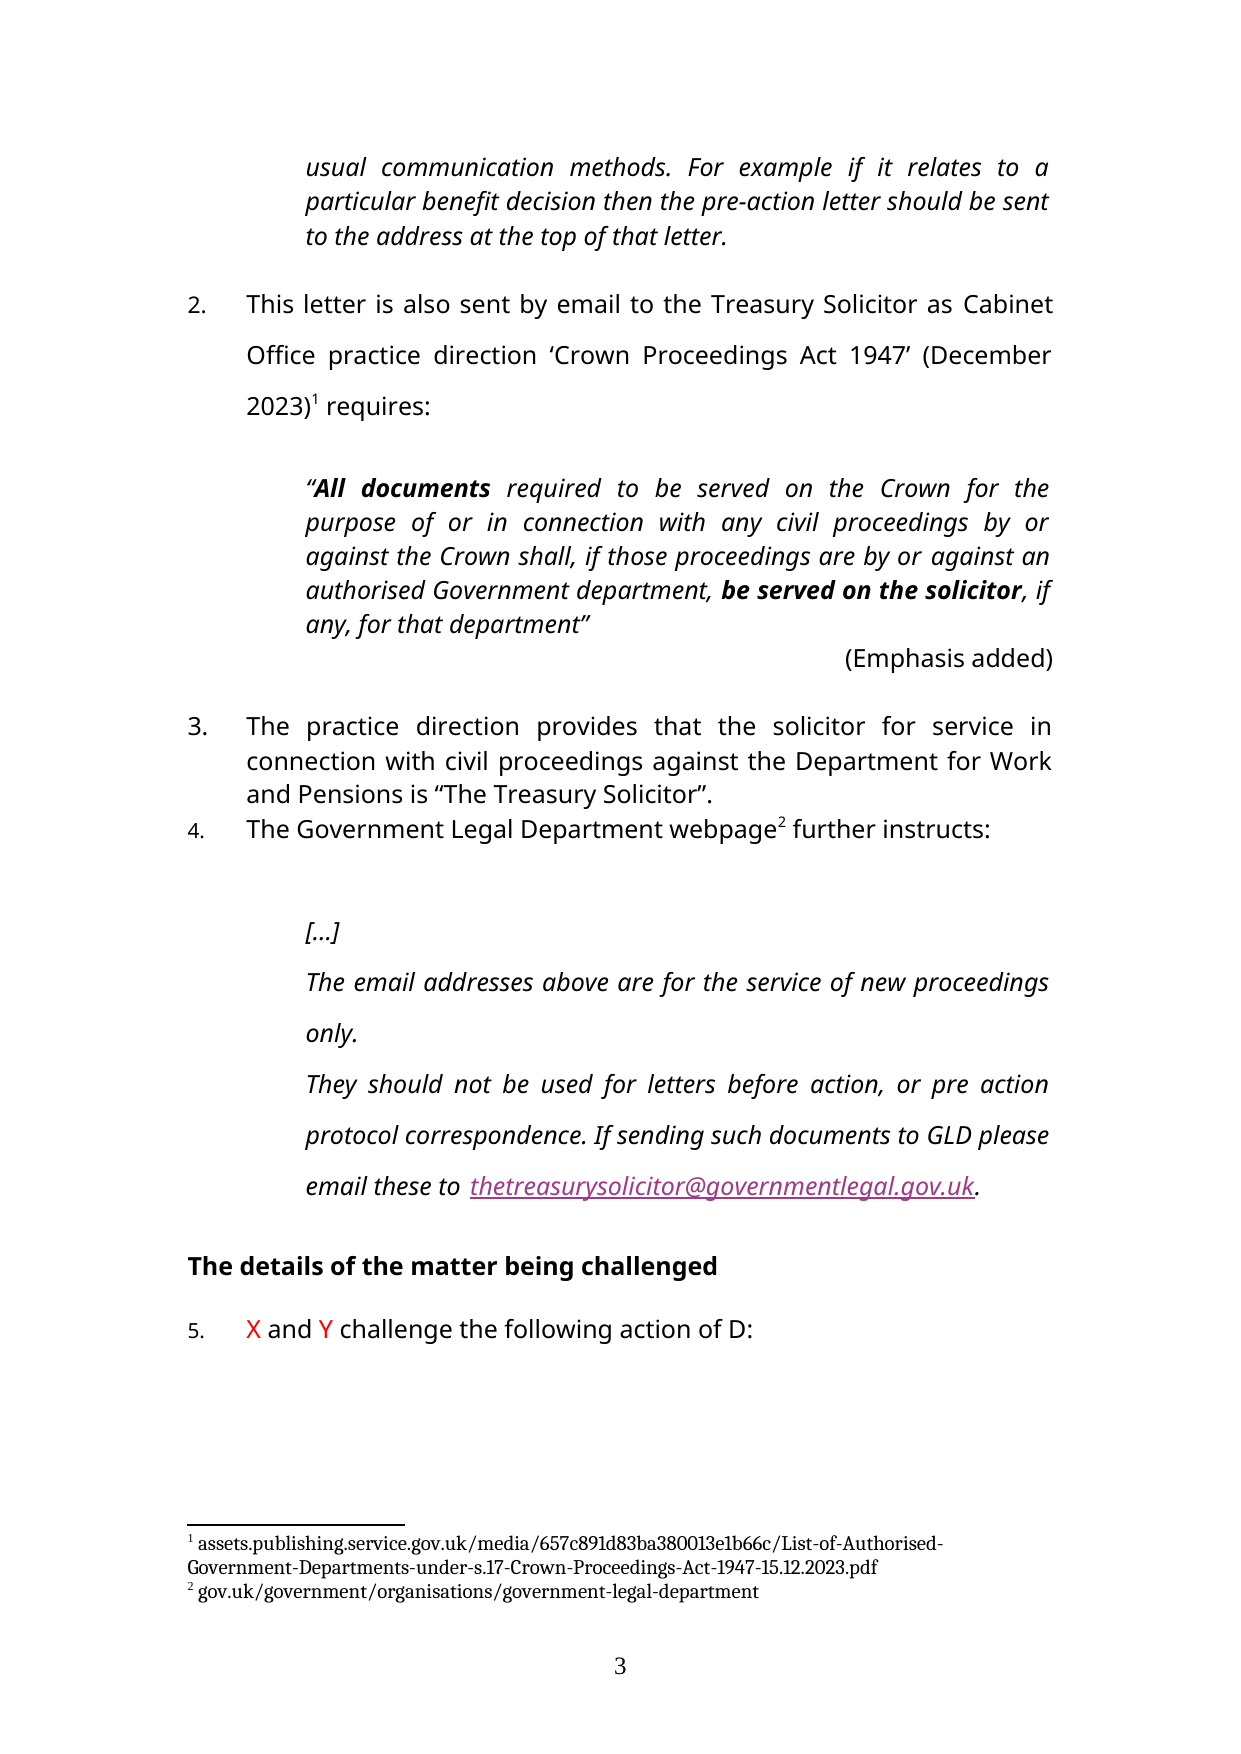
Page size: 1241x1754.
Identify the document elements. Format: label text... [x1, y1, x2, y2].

list “All documents required to be served on the Crown for the purpose of or in connection with any civil proceedings by or against the Crown shall, if those proceedings are by or against an authorised Government department, be served on the solicitor, if any, for that department” [305, 471, 1053, 641]
text […] [305, 913, 1053, 947]
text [305, 150, 1053, 252]
list (Emphasis added) [246, 641, 1053, 675]
list This letter is also sent by email to the Treasury Solicitor as Cabinet Office practice direction ‘Crown Proceedings Act 1947’ (December 2023) requires: [187, 286, 1053, 422]
text The details of the matter being challenged [187, 1249, 1053, 1283]
list X and Y challenge the following action of D: [187, 1312, 1053, 1346]
list The Government Legal Department webpage further instructs: [187, 811, 1053, 845]
text The email addresses above are for the service of new proceedings only. They should not be used for letters before action, or pre action protocol correspondence. If sending such documents to GLD please email these to thetreasurysolicitor@governmentlegal.gov.uk. [305, 964, 1053, 1203]
list The practice direction provides that the solicitor for service in connection with civil proceedings against the Department for Work and Pensions is “The Treasury Solicitor”. [187, 709, 1053, 811]
